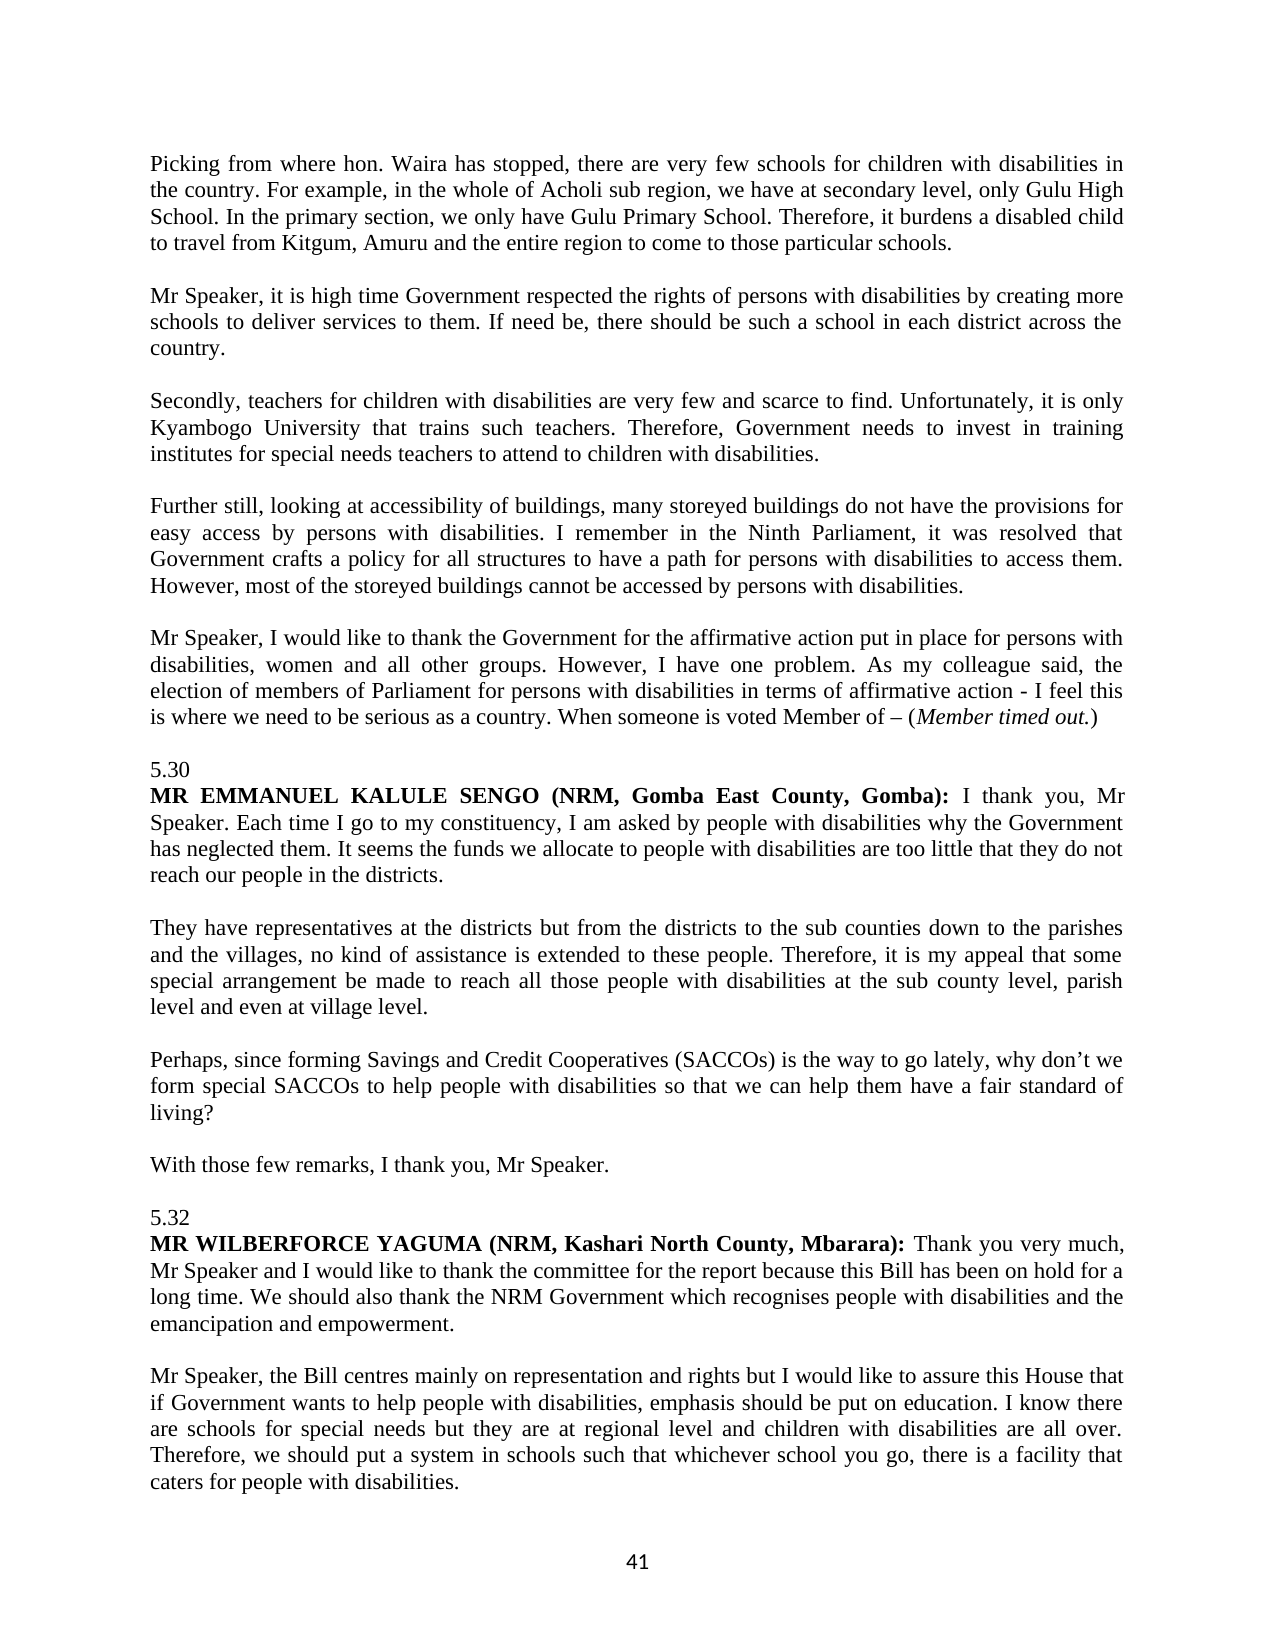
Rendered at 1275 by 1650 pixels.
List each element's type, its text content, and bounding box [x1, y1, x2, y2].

text 5.32 [150, 1204, 1125, 1231]
text Mr Speaker, I would like to thank the Government for the affirmative action put in place for persons with disabilities, women and all other groups. However, I have one problem. As my colleague said, the election of members of Parliament for persons with disabilities in terms of affirmative action - I feel this is where we need to be serious as a country. When someone is voted Member of – (Member timed out.) [150, 624, 1125, 730]
text 5.30 [150, 756, 1125, 782]
text Mr Speaker, it is high time Government respected the rights of persons with disabilities by creating more schools to deliver services to them. If need be, there should be such a school in each district across the country. [150, 282, 1125, 361]
text Mr Speaker, the Bill centres mainly on representation and rights but I would like to assure this House that if Government wants to help people with disabilities, emphasis should be put on education. I know there are schools for special needs but they are at regional level and children with disabilities are all over. Therefore, we should put a system in schools such that whichever school you go, there is a facility that caters for people with disabilities. [150, 1362, 1125, 1494]
text Further still, looking at accessibility of buildings, many storeyed buildings do not have the provisions for easy access by persons with disabilities. I remember in the Ninth Parliament, it was resolved that Government crafts a policy for all structures to have a path for persons with disabilities to access them. However, most of the storeyed buildings cannot be accessed by persons with disabilities. [150, 493, 1125, 598]
text Picking from where hon. Waira has stopped, there are very few schools for children with disabilities in the country. For example, in the whole of Acholi sub region, we have at secondary level, only Gulu High School. In the primary section, we only have Gulu Primary School. Therefore, it burdens a disabled child to travel from Kitgum, Amuru and the entire region to come to those particular schools. [150, 150, 1125, 255]
text Secondly, teachers for children with disabilities are very few and scarce to find. Unfortunately, it is only Kyambogo University that trains such teachers. Therefore, Government needs to invest in training institutes for special needs teachers to attend to children with disabilities. [150, 387, 1125, 466]
text Perhaps, since forming Savings and Credit Cooperatives (SACCOs) is the way to go lately, why don’t we form special SACCOs to help people with disabilities so that we can help them have a fair standard of living? [150, 1046, 1125, 1125]
text MR EMMANUEL KALULE SENGO (NRM, Gomba East County, Gomba): I thank you, Mr Speaker. Each time I go to my constituency, I am asked by people with disabilities why the Government has neglected them. It seems the funds we allocate to people with disabilities are too little that they do not reach our people in the districts. [150, 782, 1125, 888]
text MR WILBERFORCE YAGUMA (NRM, Kashari North County, Mbarara): Thank you very much, Mr Speaker and I would like to thank the committee for the report because this Bill has been on hold for a long time. We should also thank the NRM Government which recognises people with disabilities and the emancipation and empowerment. [150, 1231, 1125, 1336]
text They have representatives at the districts but from the districts to the sub counties down to the parishes and the villages, no kind of assistance is extended to these people. Therefore, it is my appeal that some special arrangement be made to reach all those people with disabilities at the sub county level, parish level and even at village level. [150, 914, 1125, 1020]
text With those few remarks, I thank you, Mr Speaker. [150, 1151, 1125, 1178]
